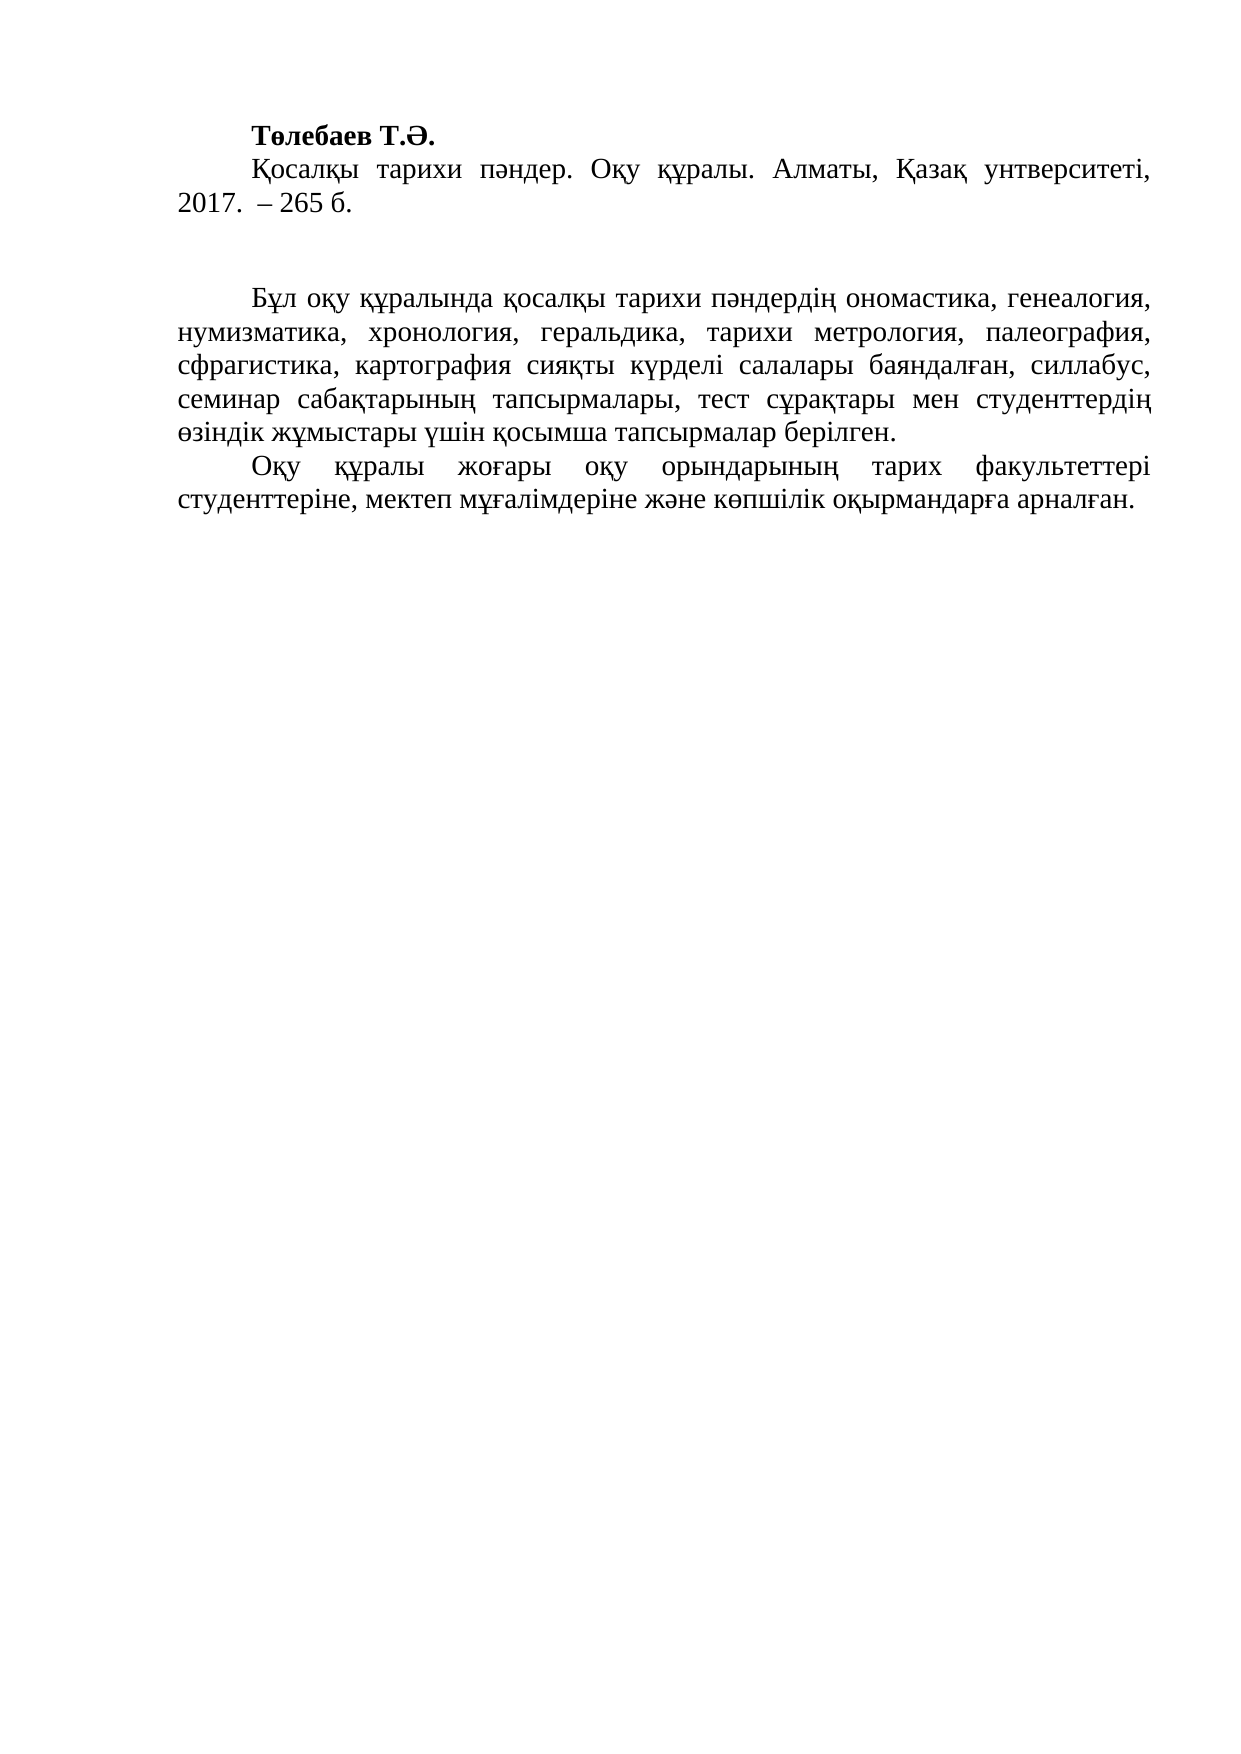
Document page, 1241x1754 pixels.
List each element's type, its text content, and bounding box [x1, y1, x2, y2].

text Оқу құралы жоғары оқу орындарының тарих факультеттері студенттеріне, мектеп мұғалімдеріне және көпшілік оқырмандарға арналған. [177, 448, 1152, 515]
text Төлебаев Т.Ә. [177, 118, 1152, 152]
text Бұл оқу құралында қосалқы тарихи пәндердің ономастика, генеалогия, нумизматика, хронология, геральдика, тарихи метрология, палеография, сфрагистика, картография сияқты күрделі салалары баяндалған, силлабус, семинар сабақтарының тапсырмалары, тест сұрақтары мен студенттердің өзіндік жұмыстары үшін қосымша тапсырмалар берілген. [177, 280, 1152, 448]
text Қосалқы тарихи пәндер. Оқу құралы. Алматы, Қазақ унтверситеті, 2017. – 265 б. [177, 152, 1152, 219]
